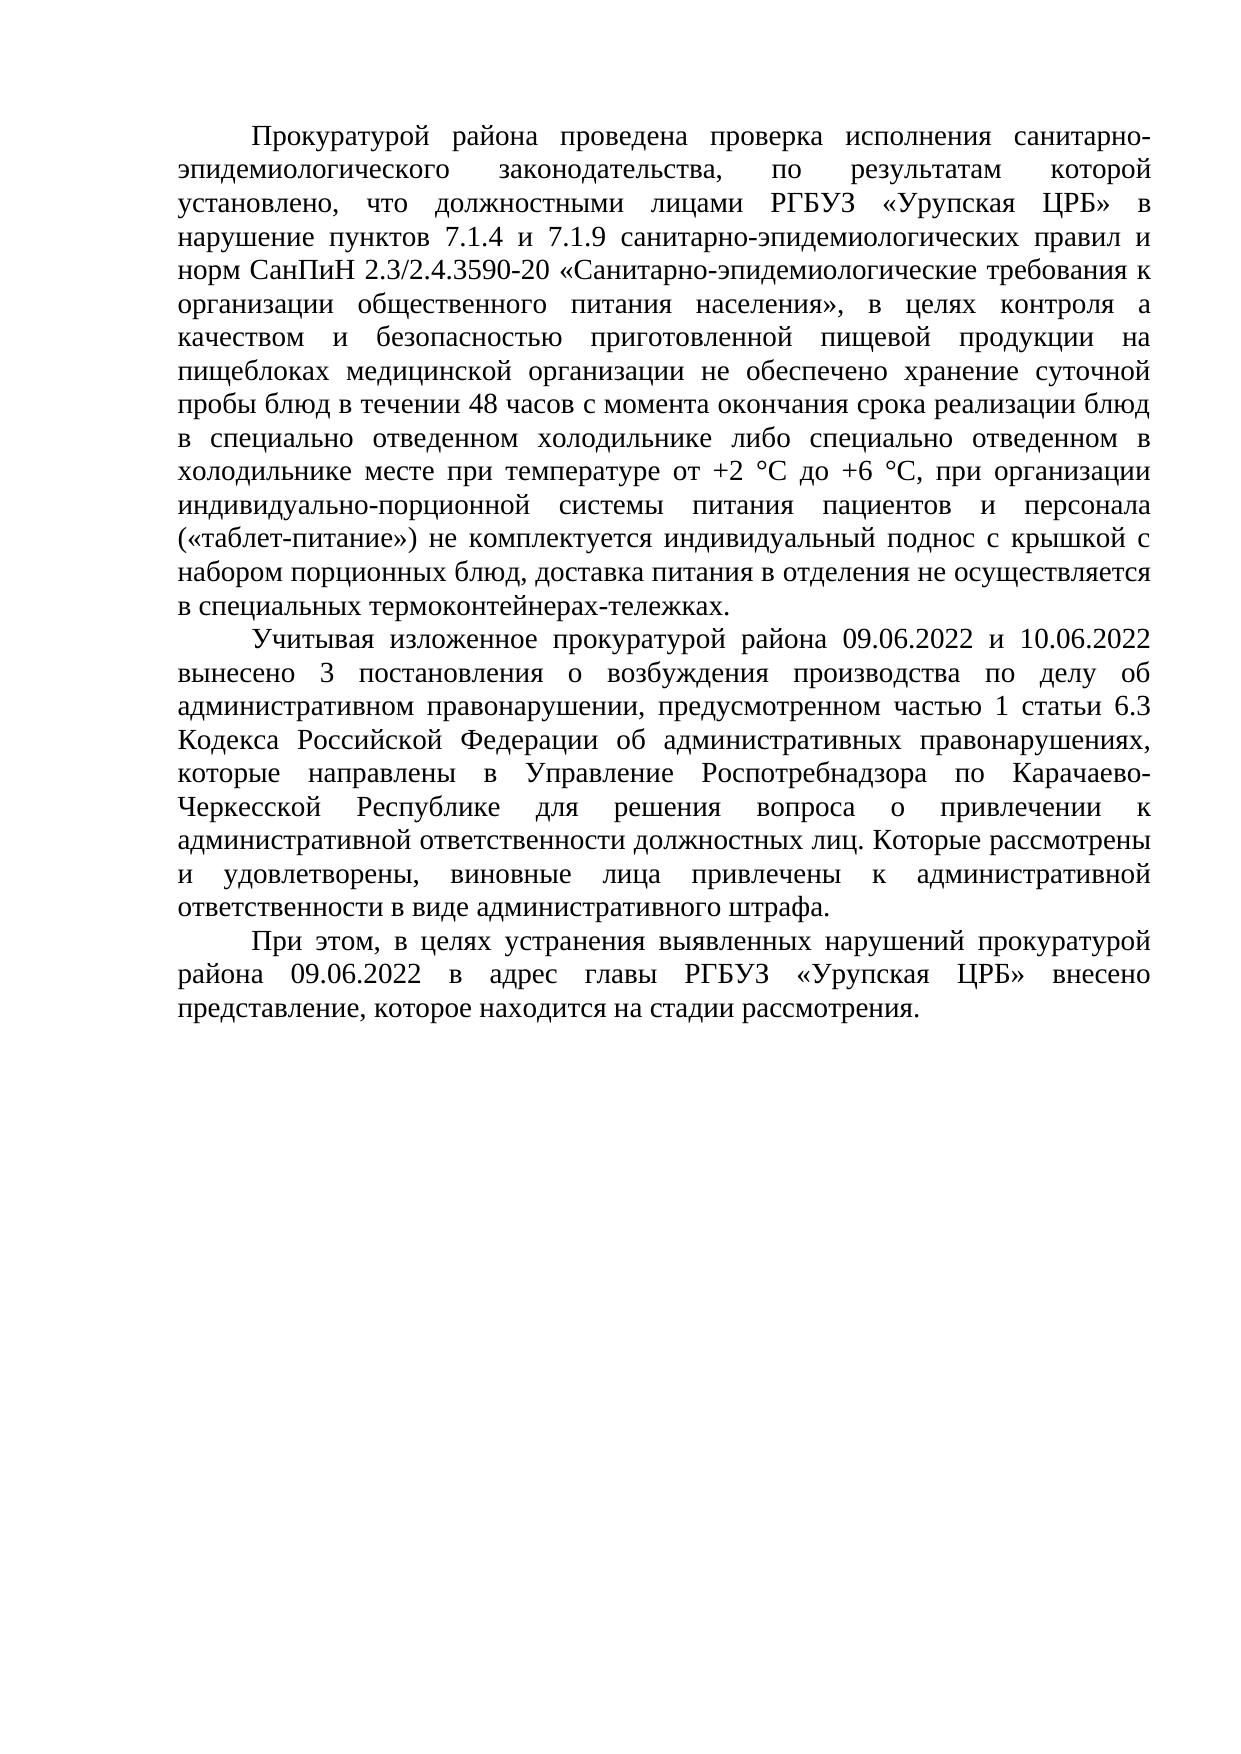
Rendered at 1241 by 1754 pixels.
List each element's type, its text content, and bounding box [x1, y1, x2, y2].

text При этом, в целях устранения выявленных нарушений прокуратурой района 09.06.2022 в адрес главы РГБУЗ «Урупская ЦРБ» внесено представление, которое находится на стадии рассмотрения. [177, 923, 1152, 1024]
text Учитывая изложенное прокуратурой района 09.06.2022 и 10.06.2022 вынесено 3 постановления о возбуждения производства по делу об административном правонарушении, предусмотренном частью 1 статьи 6.3 Кодекса Российской Федерации об административных правонарушениях, которые направлены в Управление Роспотребнадзора по Карачаево-Черкесской Республике для решения вопроса о привлечении к административной ответственности должностных лиц. Которые рассмотрены и удовлетворены, виновные лица привлечены к административной ответственности в виде административного штрафа. [177, 621, 1152, 923]
text Прокуратурой района проведена проверка исполнения санитарно-эпидемиологического законодательства, по результатам которой установлено, что должностными лицами РГБУЗ «Урупская ЦРБ» в нарушение пунктов 7.1.4 и 7.1.9 санитарно-эпидемиологических правил и норм СанПиН 2.3/2.4.3590-20 «Санитарно-эпидемиологические требования к организации общественного питания населения», в целях контроля а качеством и безопасностью приготовленной пищевой продукции на пищеблоках медицинской организации не обеспечено хранение суточной пробы блюд в течении 48 часов с момента окончания срока реализации блюд в специально отведенном холодильнике либо специально отведенном в холодильнике месте при температуре от +2 °C до +6 °C, при организации индивидуально-порционной системы питания пациентов и персонала («таблет-питание») не комплектуется индивидуальный поднос с крышкой с набором порционных блюд, доставка питания в отделения не осуществляется в специальных термоконтейнерах-тележках. [177, 118, 1152, 621]
